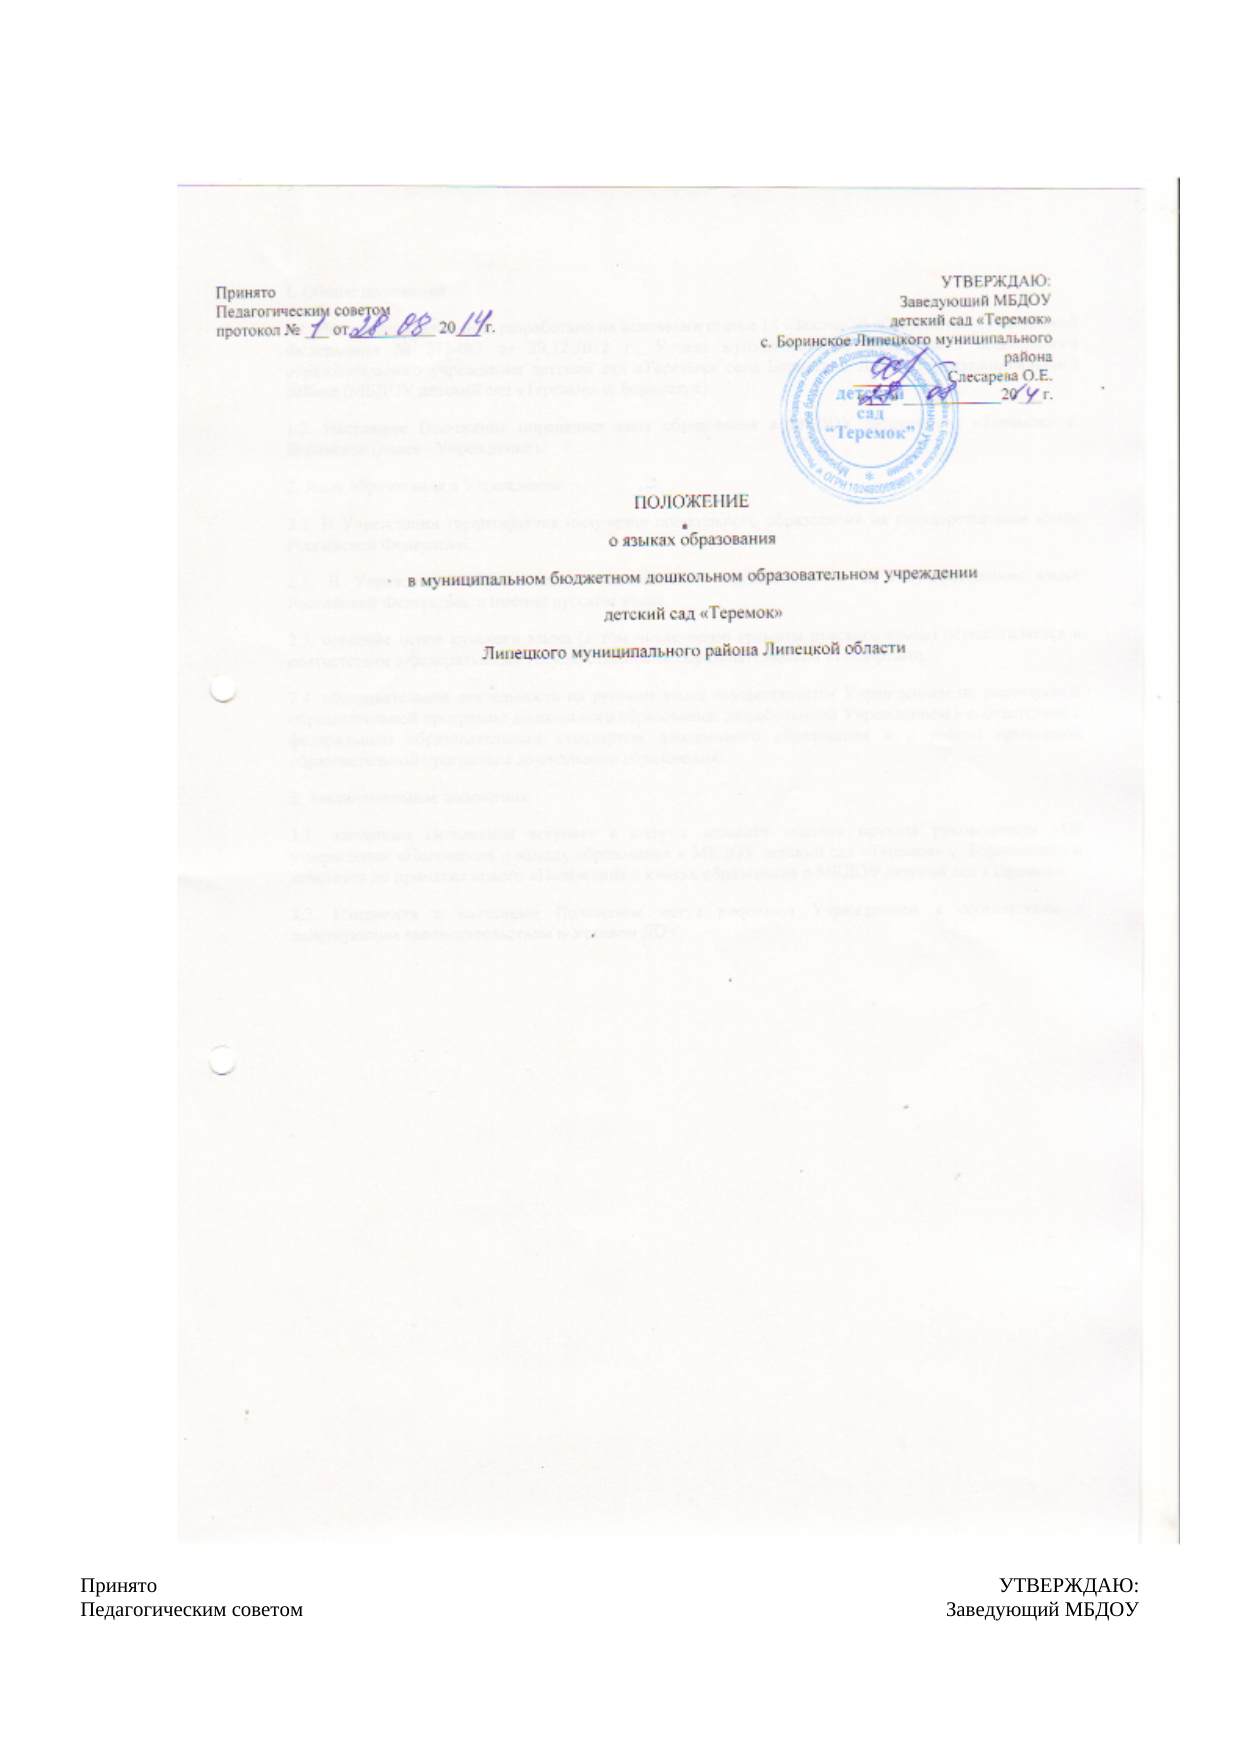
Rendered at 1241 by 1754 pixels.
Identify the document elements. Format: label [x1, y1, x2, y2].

table_header [732, 1573, 1150, 1636]
picture [177, 171, 1180, 1548]
table_header [69, 1573, 732, 1636]
